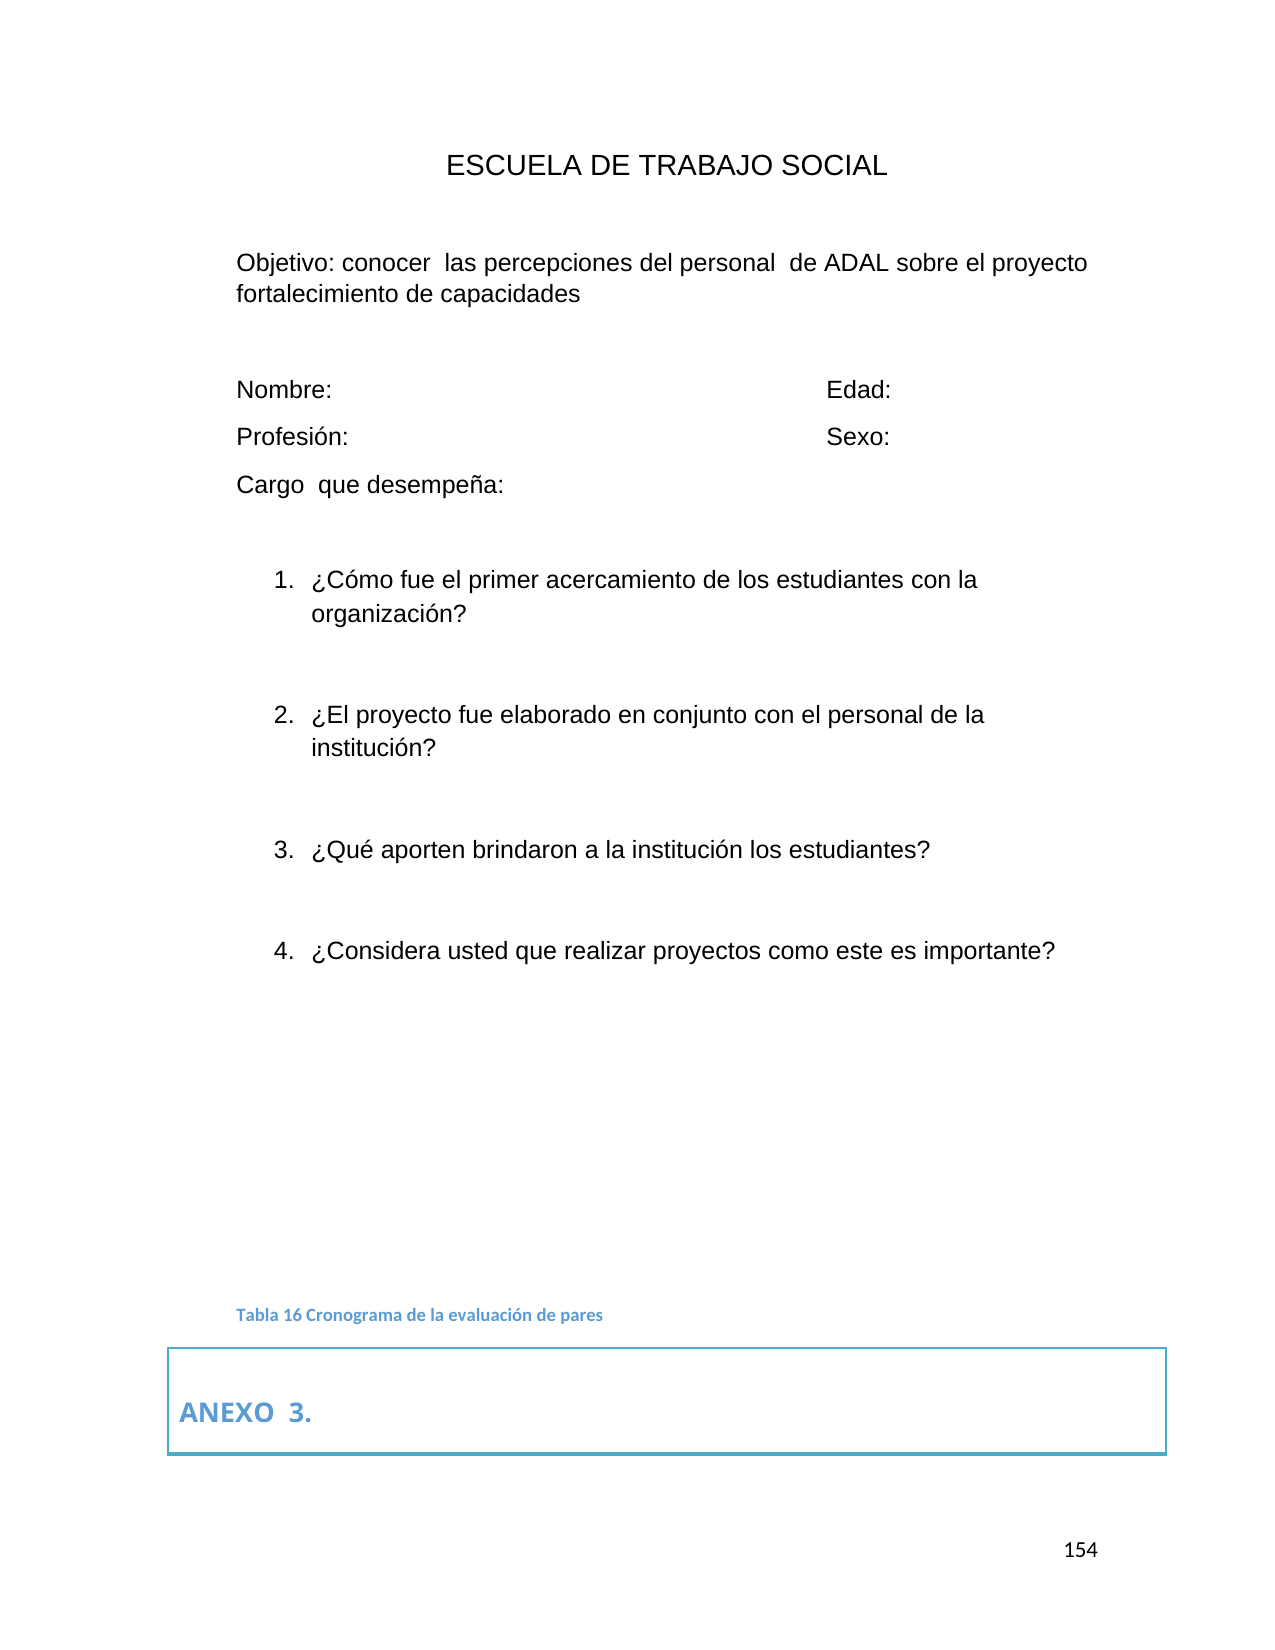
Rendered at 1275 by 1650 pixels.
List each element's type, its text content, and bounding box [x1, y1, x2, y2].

list ¿El proyecto fue elaborado en conjunto con el personal de la institución? [274, 700, 1098, 762]
list ¿Cómo fue el primer acercamiento de los estudiantes con la organización? [274, 566, 1098, 627]
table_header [169, 1349, 1165, 1451]
text Cargo que desempeña: [236, 470, 1098, 499]
text ESCUELA DE TRABAJO SOCIAL [236, 148, 1098, 181]
text Objetivo: conocer las percepciones del personal de ADAL sobre el proyecto fortalecimiento de capacidades [236, 248, 1098, 308]
text Tabla 16 Cronograma de la evaluación de pares [236, 1303, 1098, 1326]
text Profesión: Sexo: [236, 422, 1098, 451]
list ¿Qué aporten brindaron a la institución los estudiantes? [274, 835, 1098, 863]
text Nombre: Edad: [236, 375, 1098, 403]
list ¿Considera usted que realizar proyectos como este es importante? [274, 936, 1098, 965]
